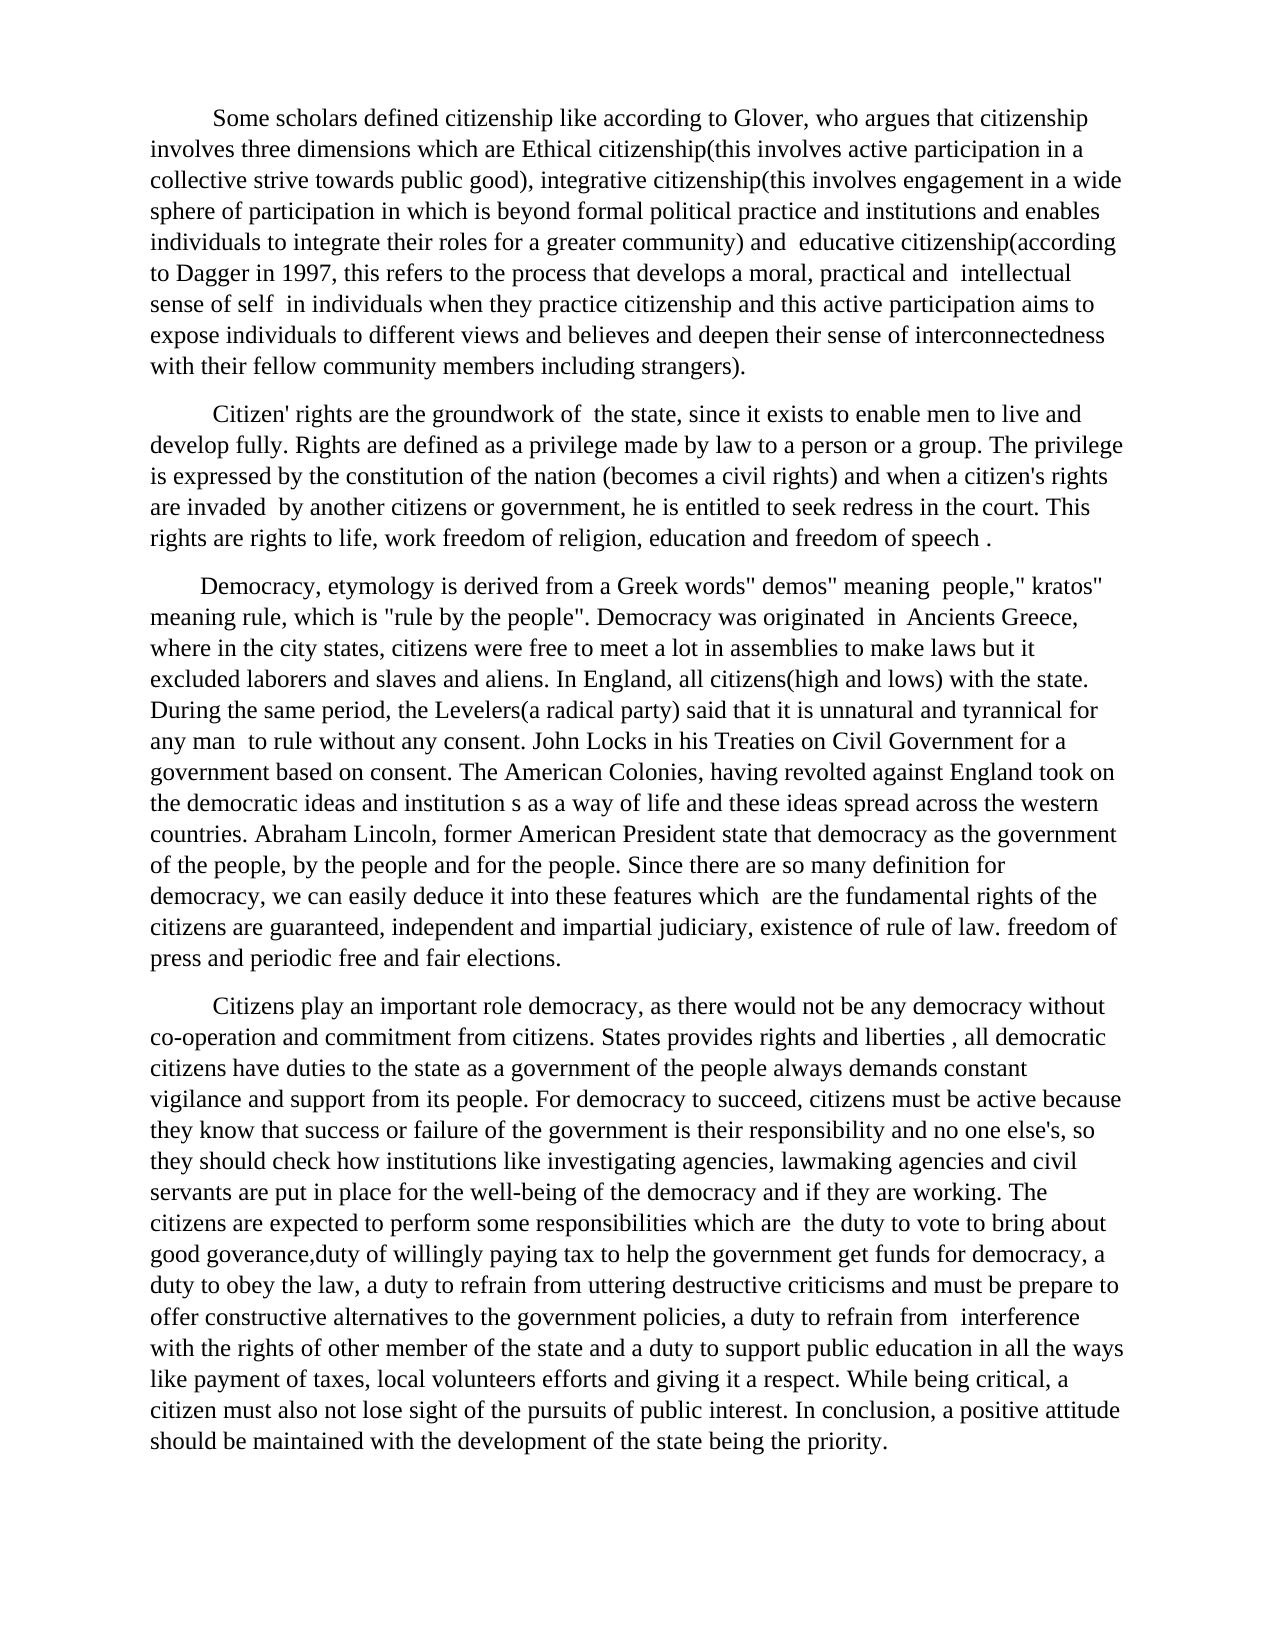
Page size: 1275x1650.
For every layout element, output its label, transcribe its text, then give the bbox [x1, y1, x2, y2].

text Citizens play an important role democracy, as there would not be any democracy without co-operation and commitment from citizens. States provides rights and liberties , all democratic citizens have duties to the state as a government of the people always demands constant vigilance and support from its people. For democracy to succeed, citizens must be active because they know that success or failure of the government is their responsibility and no one else's, so they should check how institutions like investigating agencies, lawmaking agencies and civil servants are put in place for the well-being of the democracy and if they are working. The citizens are expected to perform some responsibilities which are the duty to vote to bring about good goverance,duty of willingly paying tax to help the government get funds for democracy, a duty to obey the law, a duty to refrain from uttering destructive criticisms and must be prepare to offer constructive alternatives to the government policies, a duty to refrain from interference with the rights of other member of the state and a duty to support public education in all the ways like payment of taxes, local volunteers efforts and giving it a respect. While being critical, a citizen must also not lose sight of the pursuits of public interest. In conclusion, a positive attitude should be maintained with the development of the state being the priority. [150, 991, 1125, 1454]
text Some scholars defined citizenship like according to Glover, who argues that citizenship involves three dimensions which are Ethical citizenship(this involves active participation in a collective strive towards public good), integrative citizenship(this involves engagement in a wide sphere of participation in which is beyond formal political practice and institutions and enables individuals to integrate their roles for a greater community) and educative citizenship(according to Dagger in 1997, this refers to the process that develops a moral, practical and intellectual sense of self in individuals when they practice citizenship and this active participation aims to expose individuals to different views and believes and deepen their sense of interconnectedness with their fellow community members including strangers). [150, 103, 1125, 380]
text Citizen' rights are the groundwork of the state, since it exists to enable men to live and develop fully. Rights are defined as a privilege made by law to a person or a group. The privilege is expressed by the constitution of the nation (becomes a civil rights) and when a citizen's rights are invaded by another citizens or government, he is entitled to seek redress in the court. This rights are rights to life, work freedom of religion, education and freedom of speech . [150, 399, 1125, 552]
text Democracy, etymology is derived from a Greek words" demos" meaning people," kratos" meaning rule, which is "rule by the people". Democracy was originated in Ancients Greece, where in the city states, citizens were free to meet a lot in assemblies to make laws but it excluded laborers and slaves and aliens. In England, all citizens(high and lows) with the state. During the same period, the Levelers(a radical party) said that it is unnatural and tyrannical for any man to rule without any consent. John Locks in his Treaties on Civil Government for a government based on consent. The American Colonies, having revolted against England took on the democratic ideas and institution s as a way of life and these ideas spread across the western countries. Abraham Lincoln, former American President state that democracy as the government of the people, by the people and for the people. Since there are so many definition for democracy, we can easily deduce it into these features which are the fundamental rights of the citizens are guaranteed, independent and impartial judiciary, existence of rule of law. freedom of press and periodic free and fair elections. [150, 571, 1125, 972]
